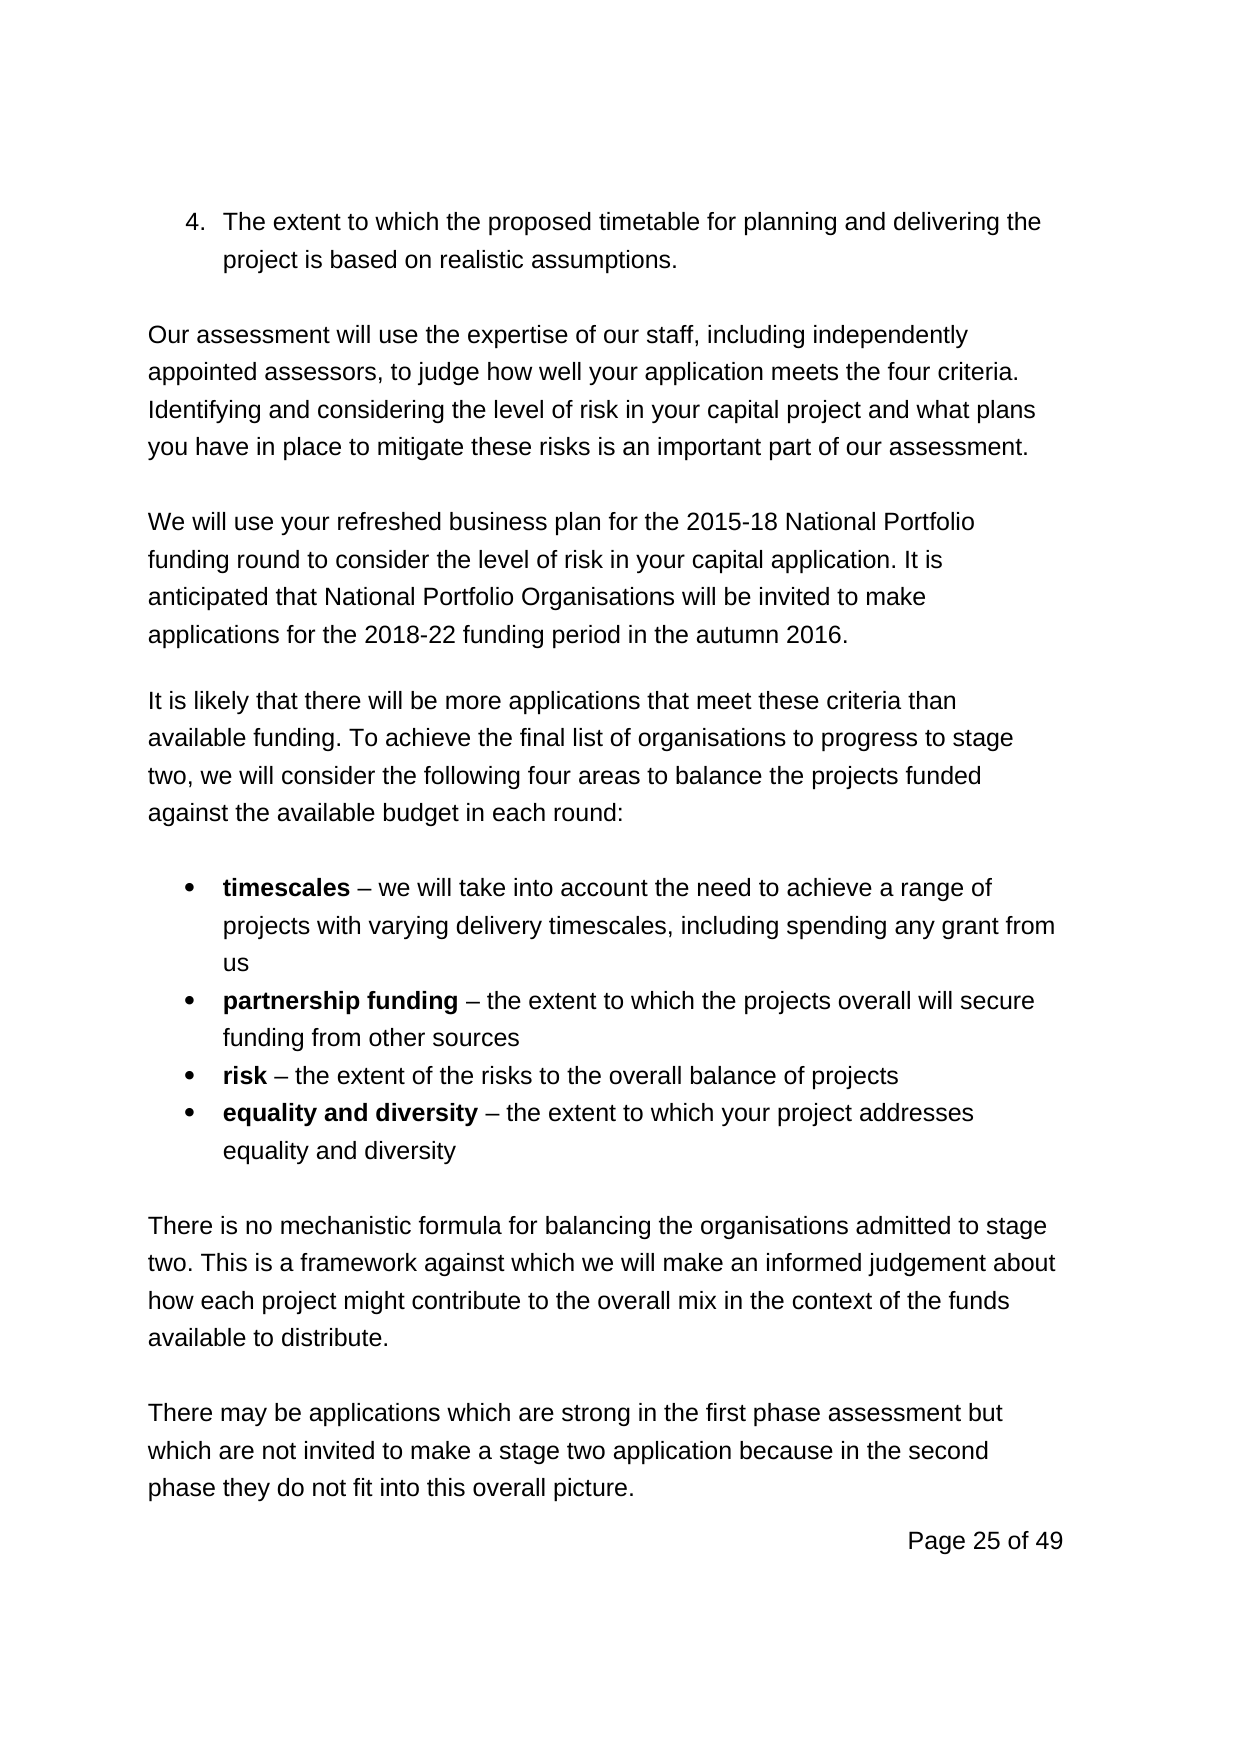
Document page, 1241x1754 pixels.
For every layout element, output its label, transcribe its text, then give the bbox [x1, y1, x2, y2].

list equality and diversity – the extent to which your project addresses equality and diversity [185, 1090, 1063, 1165]
text We will use your refreshed business plan for the 2015-18 National Portfolio funding round to consider the level of risk in your capital application. It is anticipated that National Portfolio Organisations will be invited to make applications for the 2018-22 funding period in the autumn 2016. [148, 498, 1063, 648]
text There may be applications which are strong in the first phase assessment but which are not invited to make a stage two application because in the second phase they do not fit into this overall picture. [148, 1390, 1063, 1502]
list risk – the extent of the risks to the overall balance of projects [185, 1052, 1063, 1090]
text There is no mechanistic formula for balancing the organisations admitted to stage two. This is a framework against which we will make an informed judgement about how each project might contribute to the overall mix in the context of the funds available to distribute. [148, 1202, 1063, 1352]
list The extent to which the proposed timetable for planning and delivering the project is based on realistic assumptions. [185, 198, 1063, 273]
text Our assessment will use the expertise of our staff, including independently appointed assessors, to judge how well your application meets the four criteria. Identifying and considering the level of risk in your capital project and what plans you have in place to mitigate these risks is an important part of our assessment. [148, 311, 1063, 461]
list partnership funding – the extent to which the projects overall will secure funding from other sources [185, 977, 1063, 1052]
text It is likely that there will be more applications that meet these criteria than available funding. To achieve the final list of organisations to progress to stage two, we will consider the following four areas to balance the projects funded against the available budget in each round: [148, 677, 1063, 827]
list timescales – we will take into account the need to achieve a range of projects with varying delivery timescales, including spending any grant from us [185, 865, 1063, 977]
